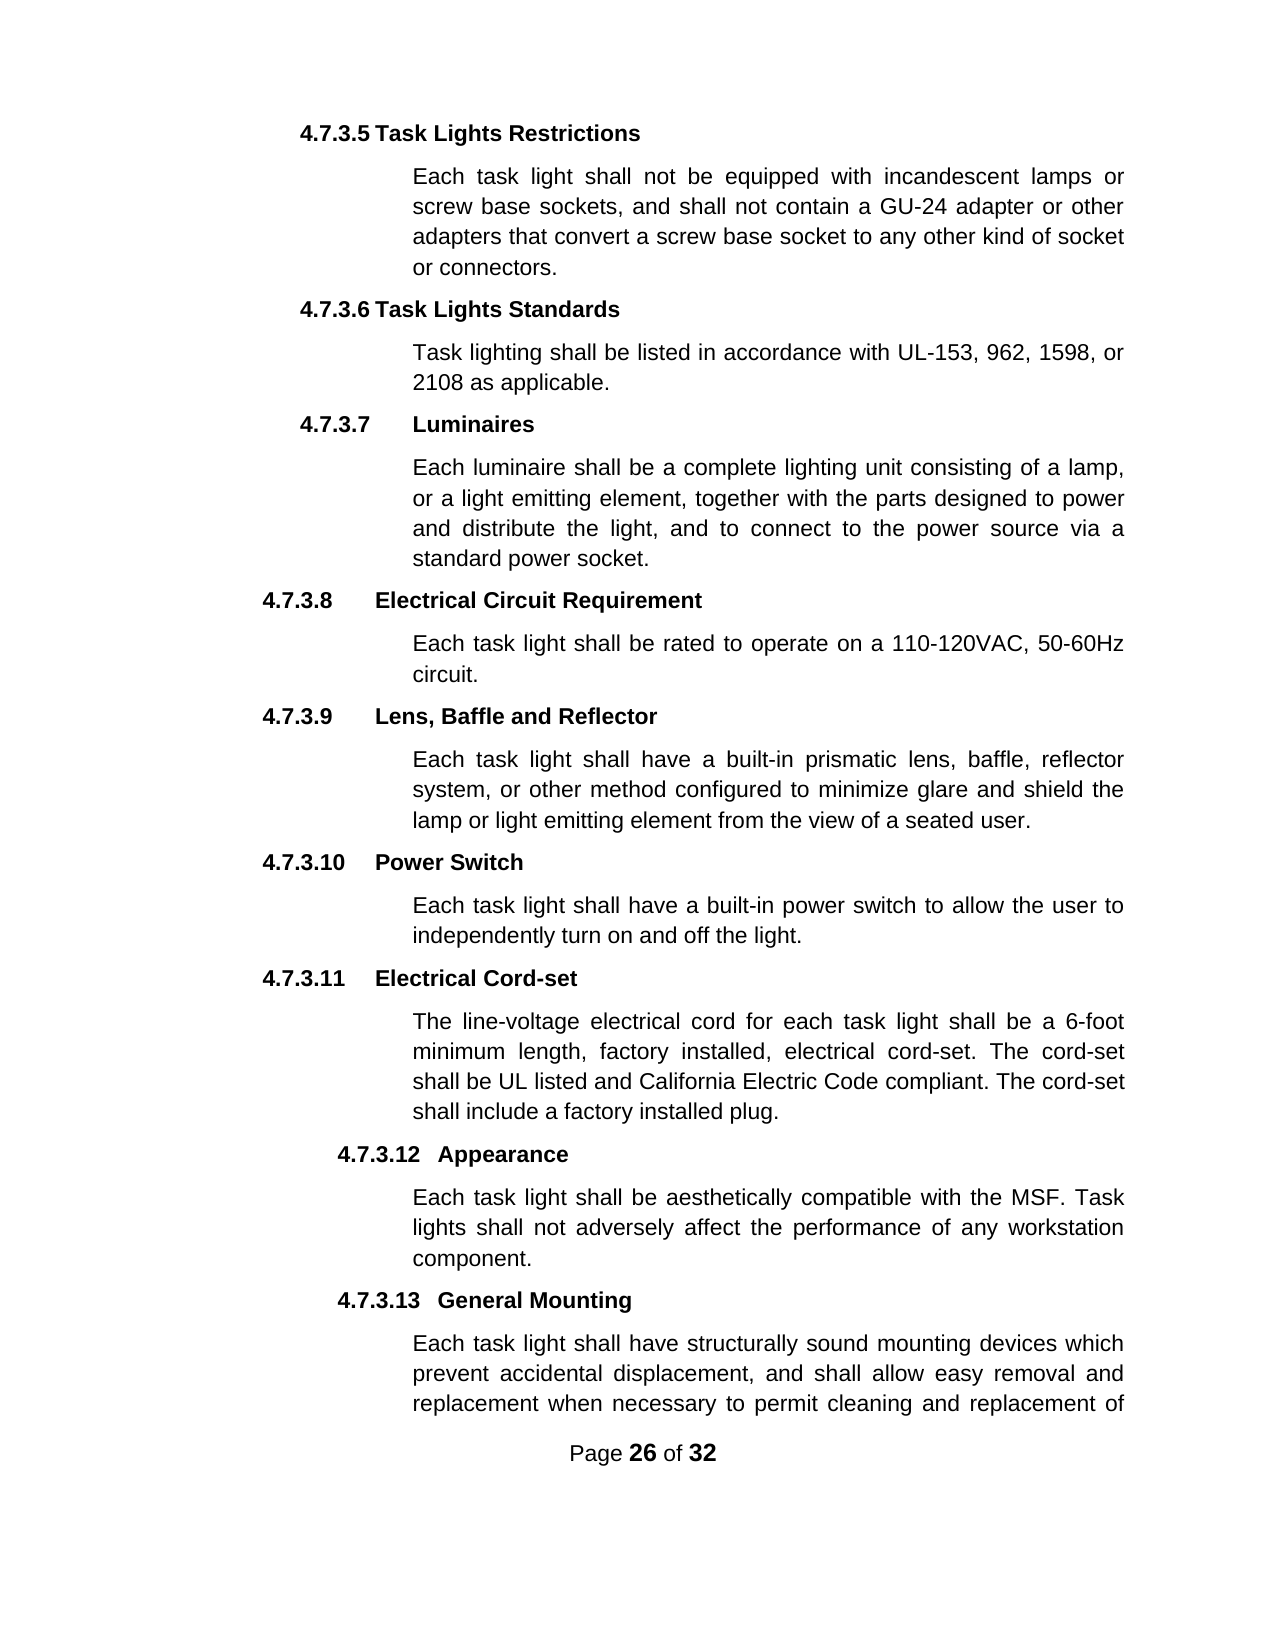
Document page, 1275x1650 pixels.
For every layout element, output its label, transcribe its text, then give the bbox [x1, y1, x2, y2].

subtitle Task Lights Restrictions [300, 120, 1148, 146]
text Each task light shall have a built-in power switch to allow the user to independently turn on and off the light. [412, 892, 1125, 949]
text Each task light shall be aesthetically compatible with the MSF. Task lights shall not adversely affect the performance of any workstation component. [412, 1184, 1125, 1271]
subtitle Power Switch [262, 849, 1148, 876]
subtitle Electrical Cord-set [262, 965, 1148, 991]
text The line-voltage electrical cord for each task light shall be a 6-foot minimum length, factory installed, electrical cord-set. The cord-set shall be UL listed and California Electric Code compliant. The cord-set shall include a factory installed plug. [412, 1008, 1125, 1125]
text Each task light shall be rated to operate on a 110-120VAC, 50-60Hz circuit. [412, 630, 1125, 687]
text Task lighting shall be listed in accordance with UL-153, 962, 1598, or 2108 as applicable. [412, 339, 1125, 396]
text Each task light shall not be equipped with incandescent lamps or screw base sockets, and shall not contain a GU-24 adapter or other adapters that convert a screw base socket to any other kind of socket or connectors. [412, 163, 1125, 280]
subtitle Electrical Circuit Requirement [262, 587, 1148, 614]
subtitle Lens, Baffle and Reflector [262, 703, 1148, 729]
subtitle Luminaires [300, 411, 1148, 438]
subtitle Appearance [337, 1141, 1148, 1167]
subtitle General Mounting [337, 1287, 1148, 1313]
text Each task light shall have a built-in prismatic lens, baffle, reflector system, or other method configured to minimize glare and shield the lamp or light emitting element from the view of a seated user. [412, 746, 1125, 833]
subtitle Task Lights Standards [300, 296, 1148, 322]
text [412, 1330, 1125, 1417]
text Each luminaire shall be a complete lighting unit consisting of a lamp, or a light emitting element, together with the parts designed to power and distribute the light, and to connect to the power source via a standard power socket. [412, 454, 1125, 571]
